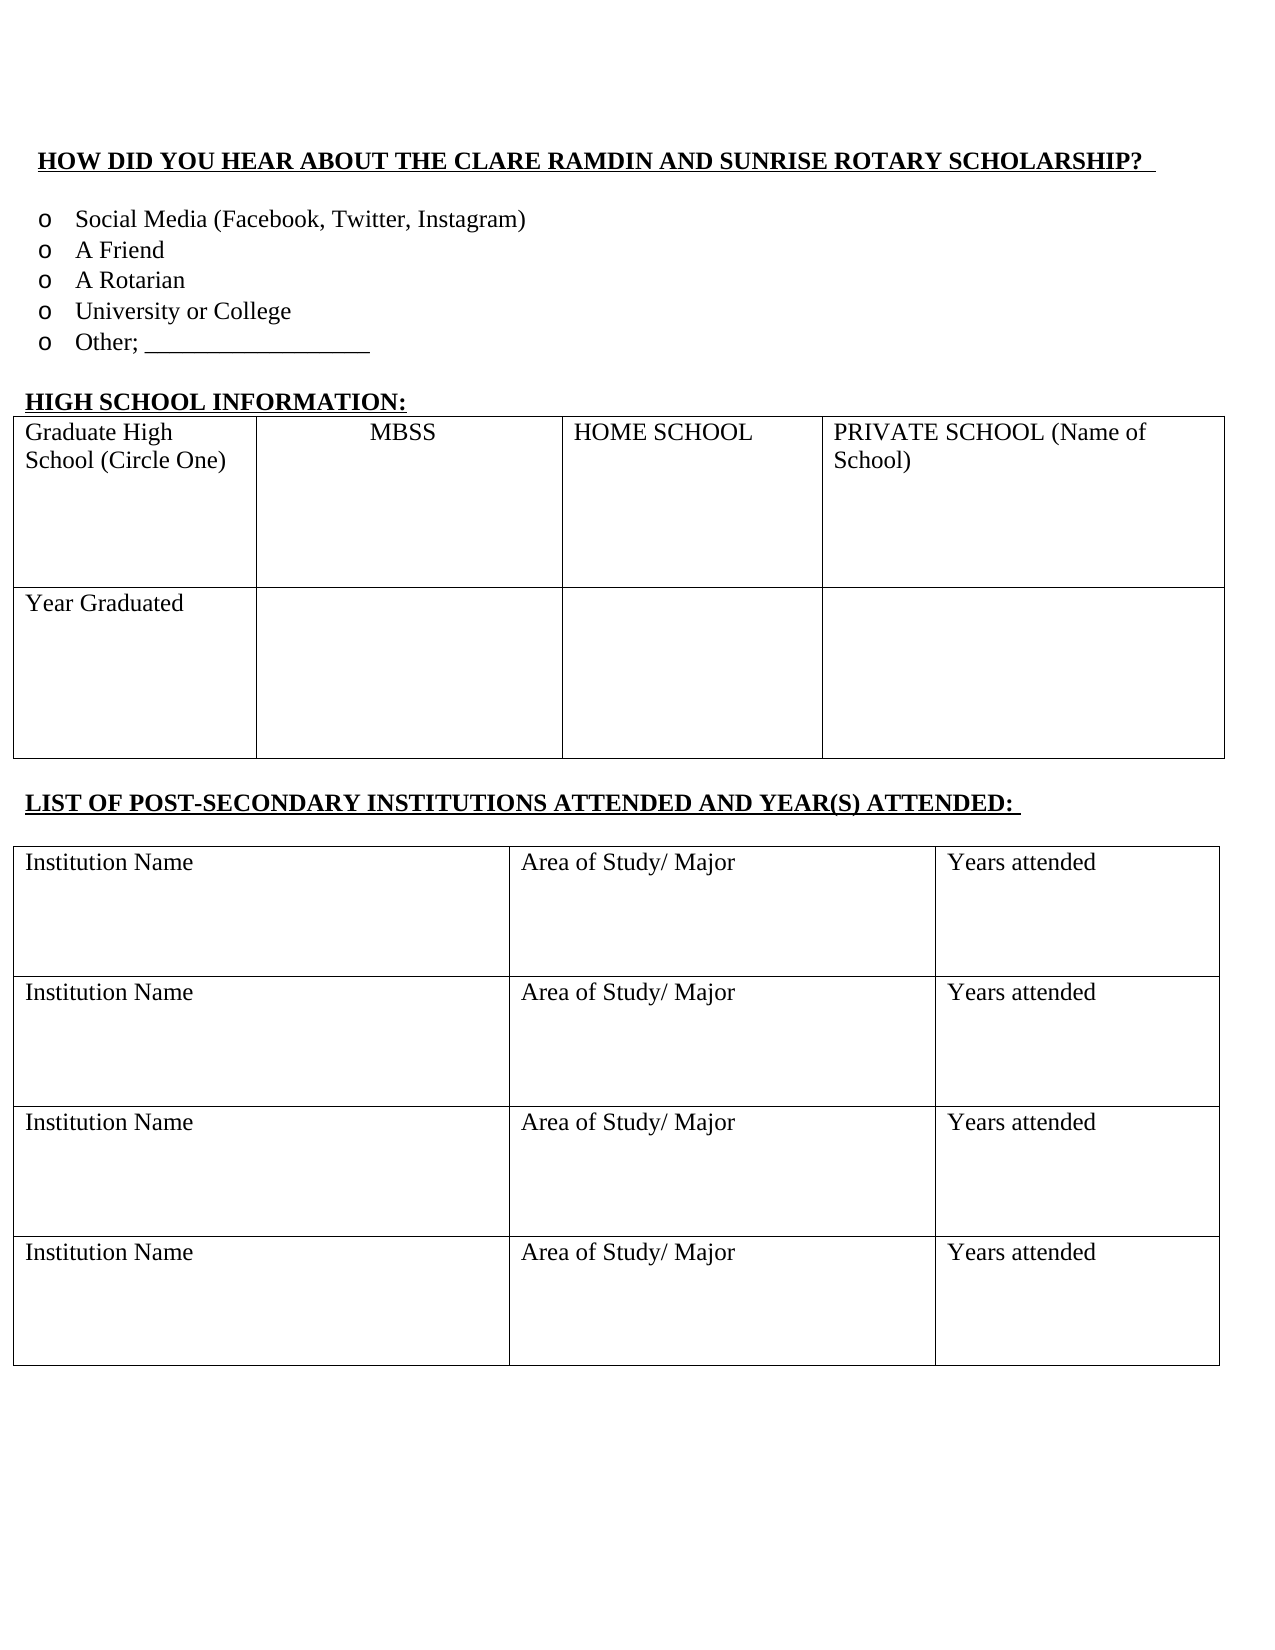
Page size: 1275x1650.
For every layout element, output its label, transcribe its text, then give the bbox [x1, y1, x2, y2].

text HIGH SCHOOL INFORMATION: [25, 387, 1249, 416]
list Other; __________________ [37, 327, 1237, 358]
table_header Years attended [936, 847, 1219, 976]
table_header PRIVATE SCHOOL (Name of School) [823, 417, 1224, 587]
table_cell [563, 588, 822, 758]
table_header HOME SCHOOL [563, 417, 822, 587]
table_cell Year Graduated [14, 588, 256, 758]
list Social Media (Facebook, Twitter, Instagram) [37, 204, 1249, 235]
table_cell Area of Study/ Major [510, 1107, 935, 1236]
text LIST OF POST-SECONDARY INSTITUTIONS ATTENDED AND YEAR(S) ATTENDED: [25, 788, 1249, 817]
table_cell Years attended [936, 977, 1219, 1106]
table_cell Institution Name [14, 1107, 509, 1236]
table_header Graduate High School (Circle One) [14, 417, 256, 587]
table_cell Institution Name [14, 1237, 509, 1365]
table_cell Institution Name [14, 977, 509, 1106]
table_cell Years attended [936, 1237, 1219, 1365]
table_header Area of Study/ Major [510, 847, 935, 976]
table_header MBSS [257, 417, 562, 587]
table_cell [823, 588, 1224, 758]
list A Friend [37, 235, 1249, 266]
list A Rotarian [37, 266, 1249, 296]
table_cell [257, 588, 562, 758]
table_header Institution Name [14, 847, 509, 976]
table_cell Area of Study/ Major [510, 977, 935, 1106]
table_cell Area of Study/ Major [510, 1237, 935, 1365]
table_cell Years attended [936, 1107, 1219, 1236]
text HOW DID YOU HEAR ABOUT THE CLARE RAMDIN AND SUNRISE ROTARY SCHOLARSHIP? [37, 146, 1237, 175]
list University or College [37, 296, 1249, 327]
